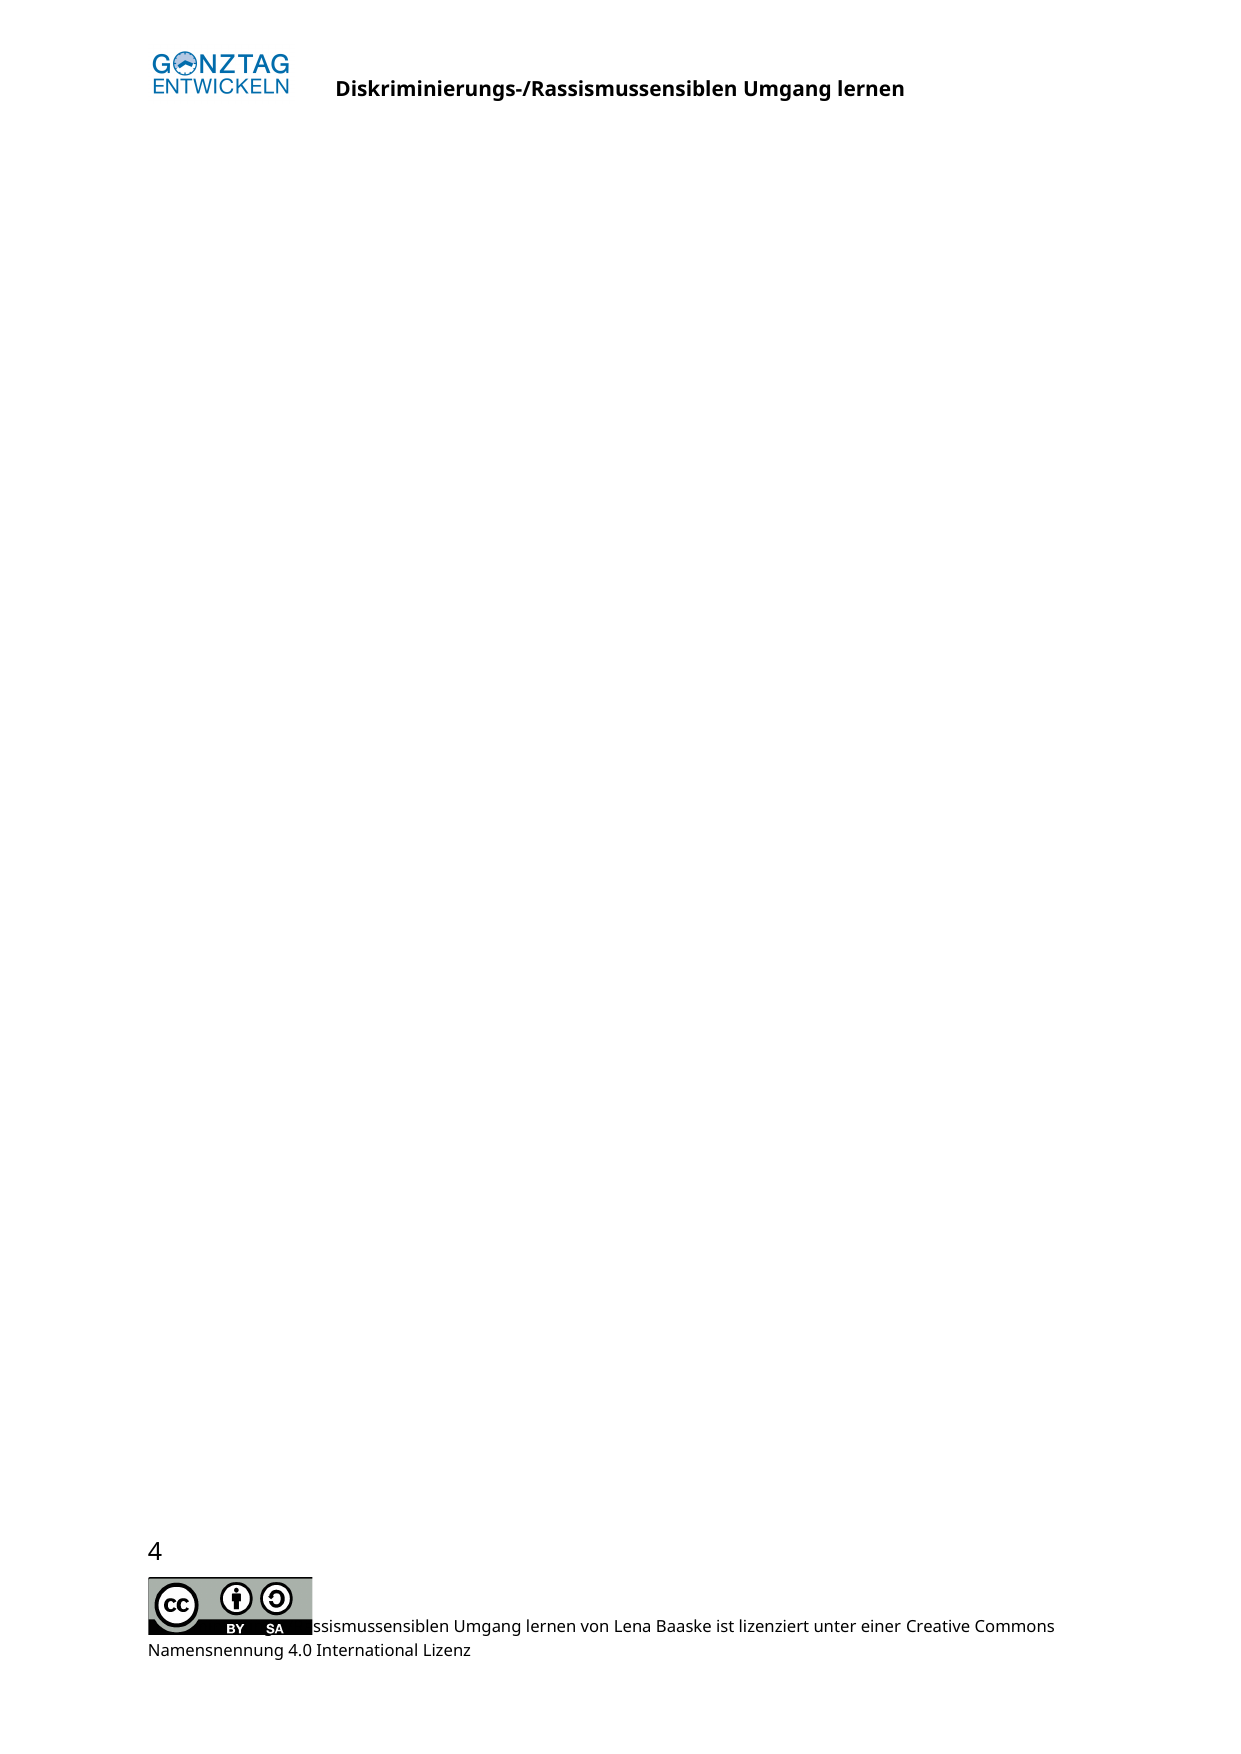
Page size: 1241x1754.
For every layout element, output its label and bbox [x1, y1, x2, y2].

picture [147, 44, 296, 104]
picture [147, 1577, 313, 1634]
